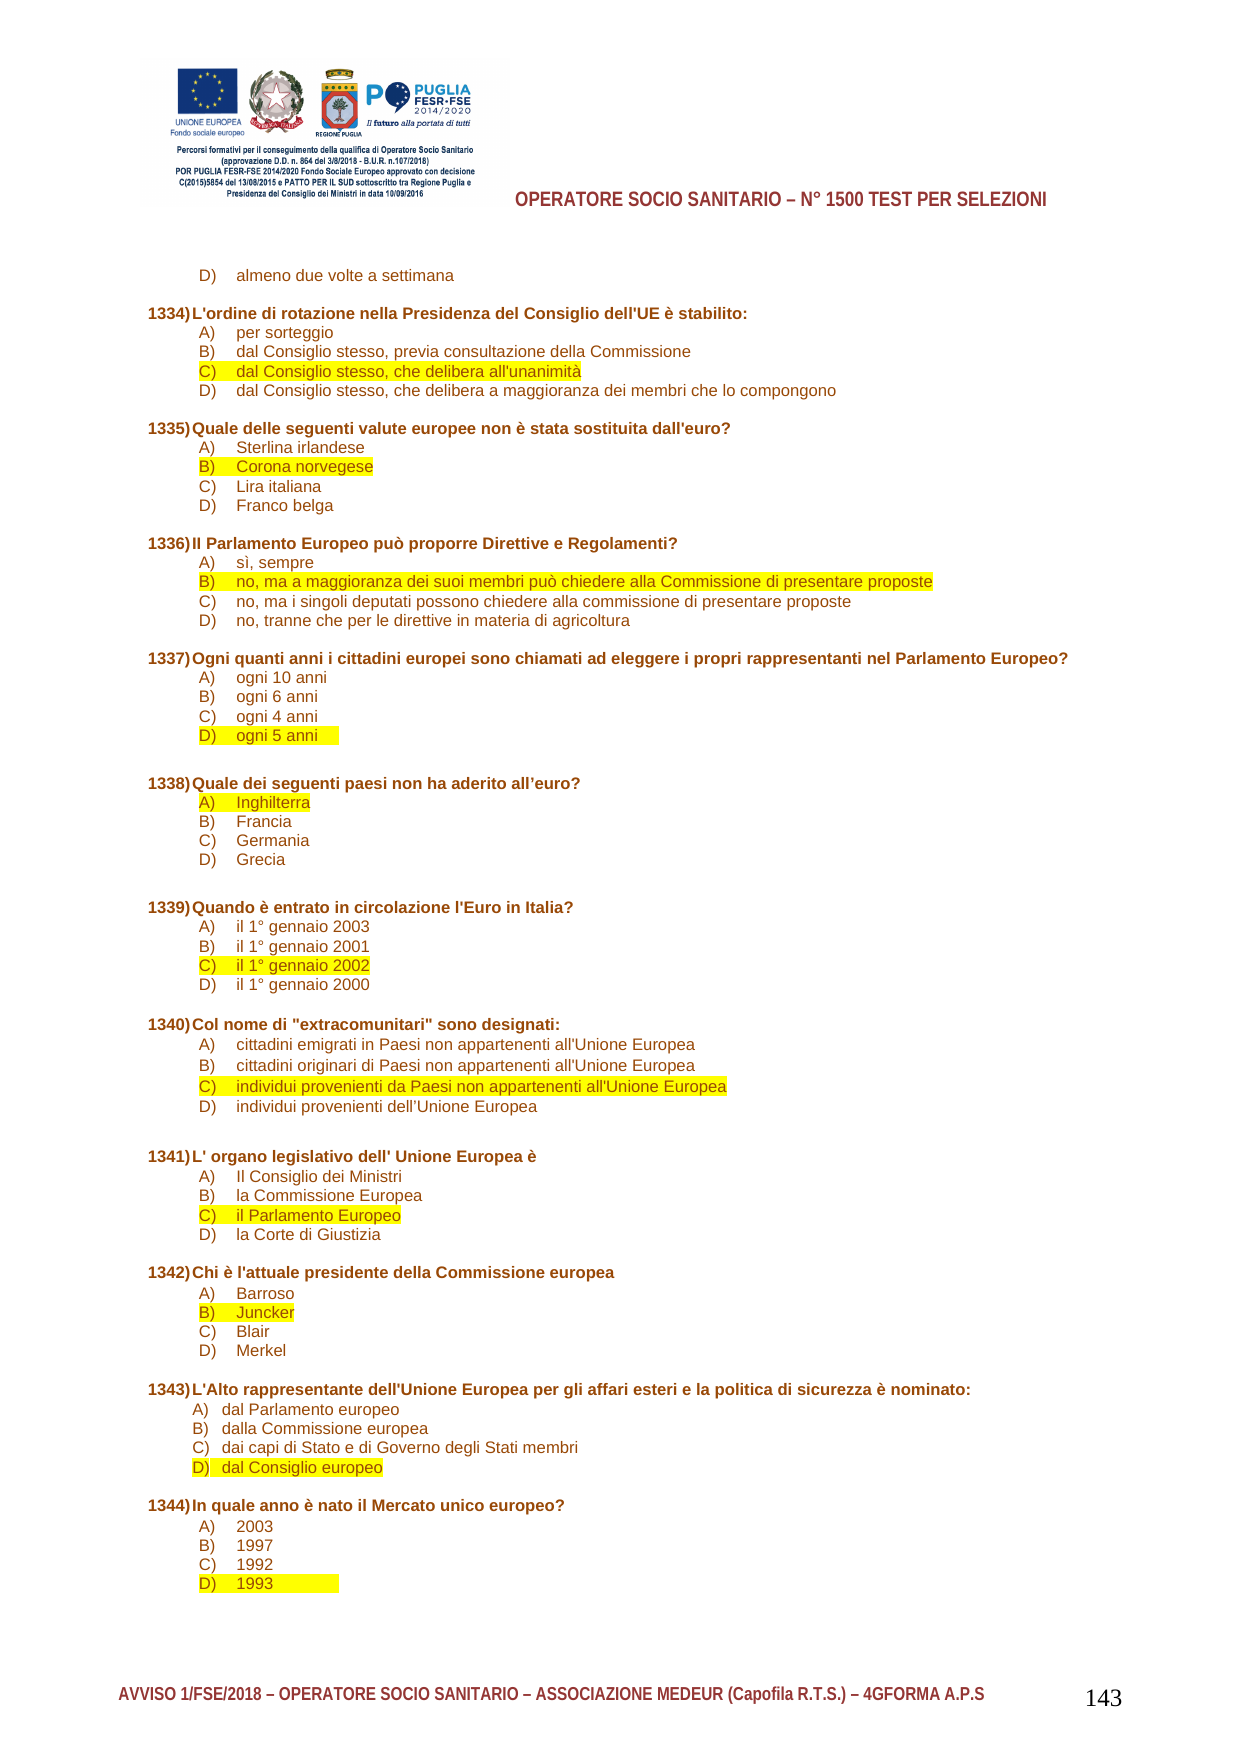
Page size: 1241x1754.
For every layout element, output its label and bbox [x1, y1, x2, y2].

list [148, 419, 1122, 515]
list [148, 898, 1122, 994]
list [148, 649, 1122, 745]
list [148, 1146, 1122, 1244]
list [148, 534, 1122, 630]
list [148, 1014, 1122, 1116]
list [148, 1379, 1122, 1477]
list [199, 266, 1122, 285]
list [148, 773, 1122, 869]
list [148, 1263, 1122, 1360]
picture [140, 58, 510, 207]
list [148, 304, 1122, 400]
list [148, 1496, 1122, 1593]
